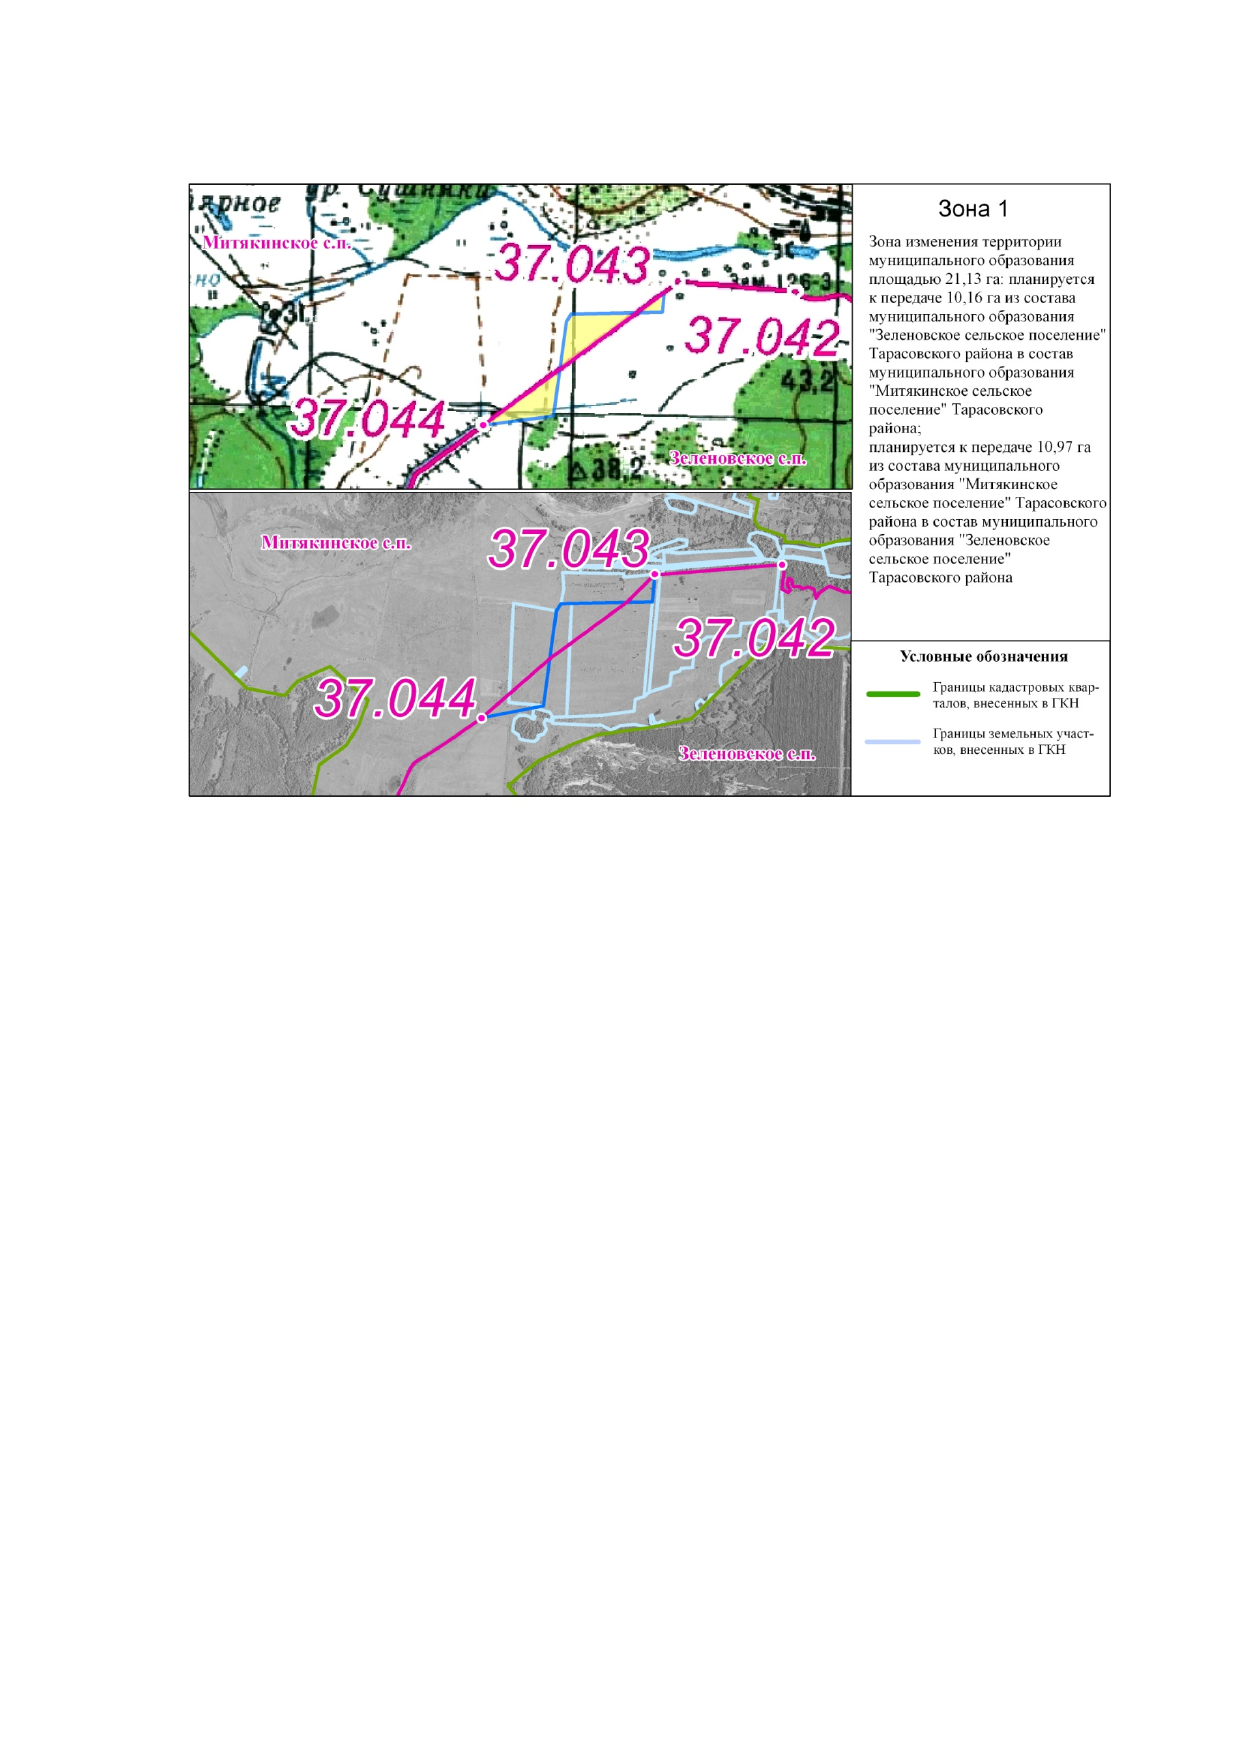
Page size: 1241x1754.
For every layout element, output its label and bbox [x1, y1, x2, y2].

picture [177, 118, 1152, 808]
